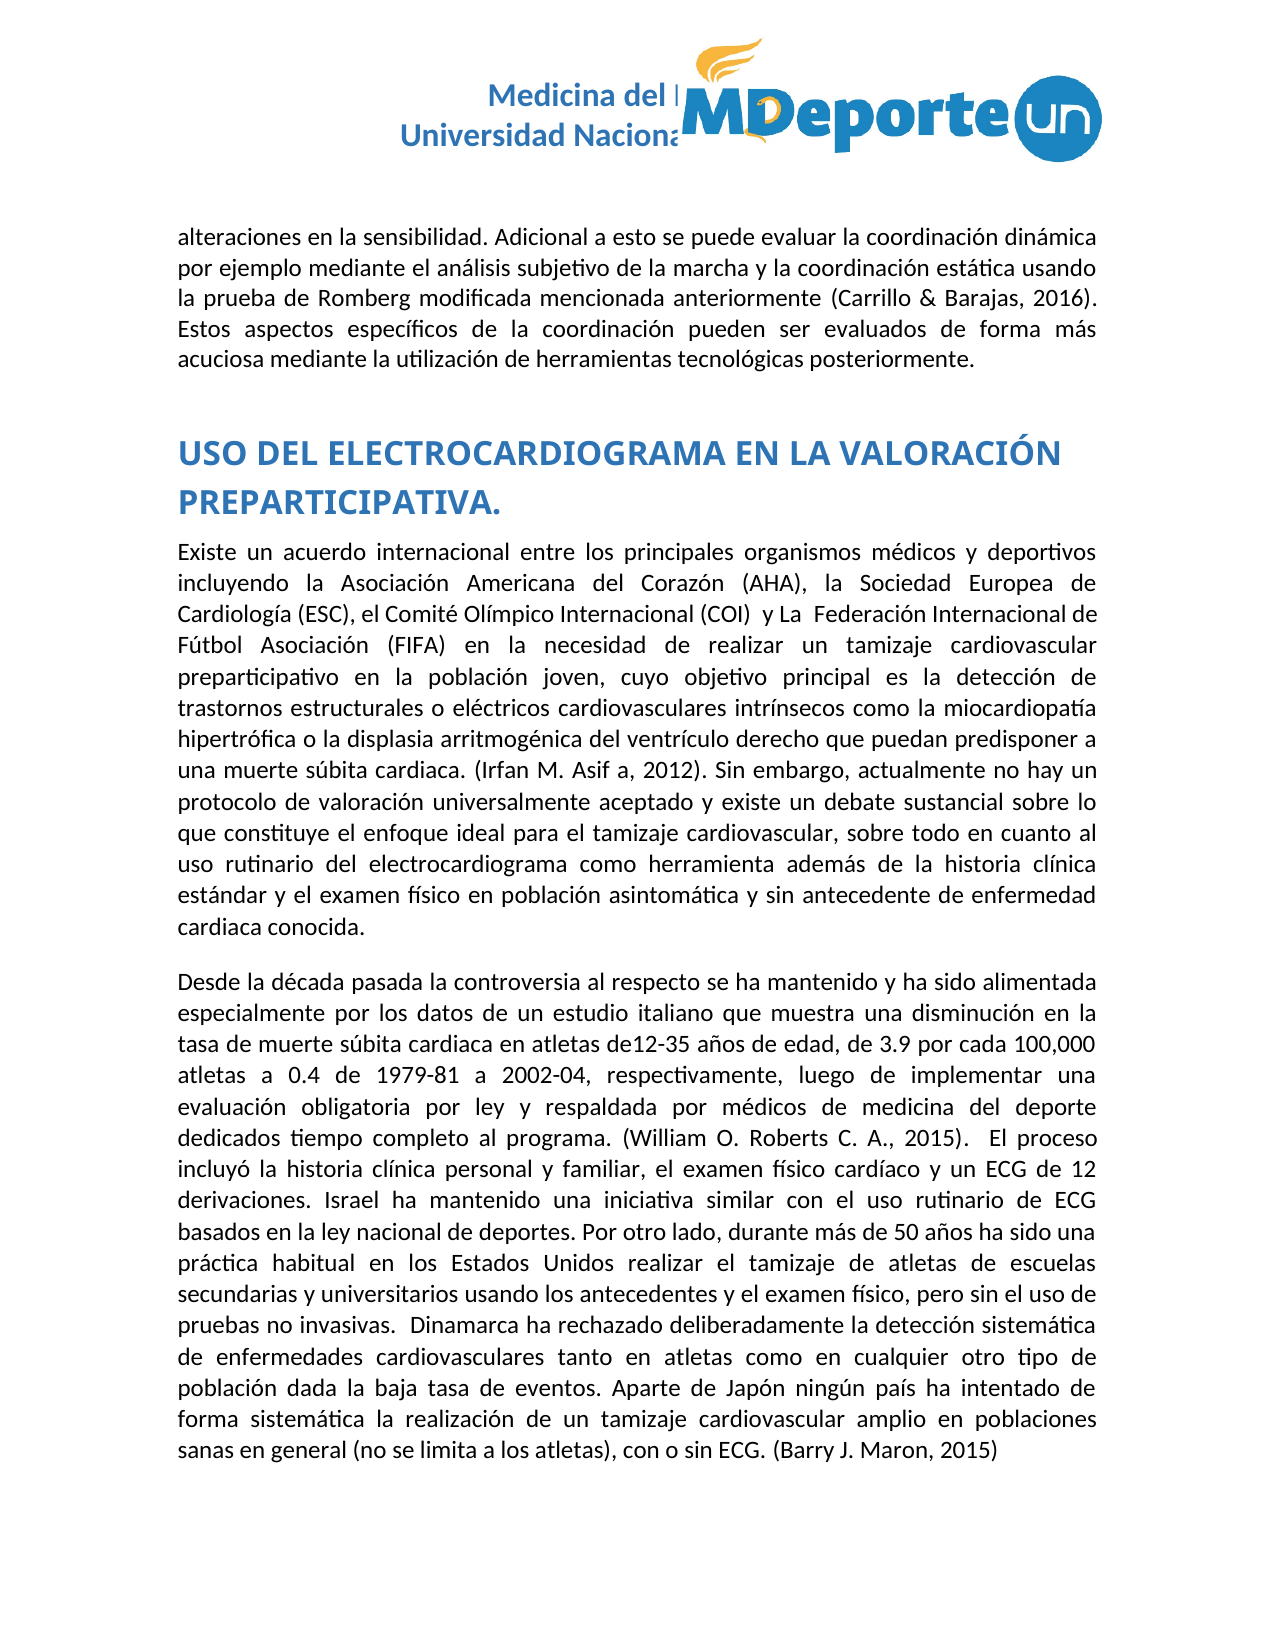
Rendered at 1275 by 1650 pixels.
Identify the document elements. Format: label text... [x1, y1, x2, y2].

subtitle USO DEL ELECTROCARDIOGRAMA EN LA VALORACIÓN PREPARTICIPATIVA. [177, 429, 1098, 524]
text Desde la década pasada la controversia al respecto se ha mantenido y ha sido alimentada especialmente por los datos de un estudio italiano que muestra una disminución en la tasa de muerte súbita cardiaca en atletas de12-35 años de edad, de 3.9 por cada 100,000 atletas a 0.4 de 1979-81 a 2002-04, respectivamente, luego de implementar una evaluación obligatoria por ley y respaldada por médicos de medicina del deporte dedicados tiempo completo al programa.. El proceso incluyó la historia clínica personal y familiar, el examen físico cardíaco y un ECG de 12 derivaciones. Israel ha mantenido una iniciativa similar con el uso rutinario de ECG basados en la ley nacional de deportes. Por otro lado, durante más de 50 años ha sido una práctica habitual en los Estados Unidos realizar el tamizaje de atletas de escuelas secundarias y universitarios usando los antecedentes y el examen físico, pero sin el uso de pruebas no invasivas. Dinamarca ha rechazado deliberadamente la detección sistemática de enfermedades cardiovasculares tanto en atletas como en cualquier otro tipo de población dada la baja tasa de eventos. Aparte de Japón ningún país ha intentado de forma sistemática la realización de un tamizaje cardiovascular amplio en poblaciones sanas en general (no se limita a los atletas), con o sin ECG. [177, 965, 1098, 1465]
picture [676, 34, 1104, 166]
text Existe un acuerdo internacional entre los principales organismos médicos y deportivos incluyendo la Asociación Americana del Corazón (AHA), la Sociedad Europea de Cardiología (ESC), el Comité Olímpico Internacional (COI) y La Federación Internacional de Fútbol Asociación (FIFA) en la necesidad de realizar un tamizaje cardiovascular preparticipativo en la población joven, cuyo objetivo principal es la detección de trastornos estructurales o eléctricos cardiovasculares intrínsecos como la miocardiopatía hipertrófica o la displasia arritmogénica del ventrículo derecho que puedan predisponer a una muerte súbita cardiaca. . Sin embargo, actualmente no hay un protocolo de valoración universalmente aceptado y existe un debate sustancial sobre lo que constituye el enfoque ideal para el tamizaje cardiovascular, sobre todo en cuanto al uso rutinario del electrocardiograma como herramienta además de la historia clínica estándar y el examen físico en población asintomática y sin antecedente de enfermedad cardiaca conocida. [177, 535, 1098, 941]
